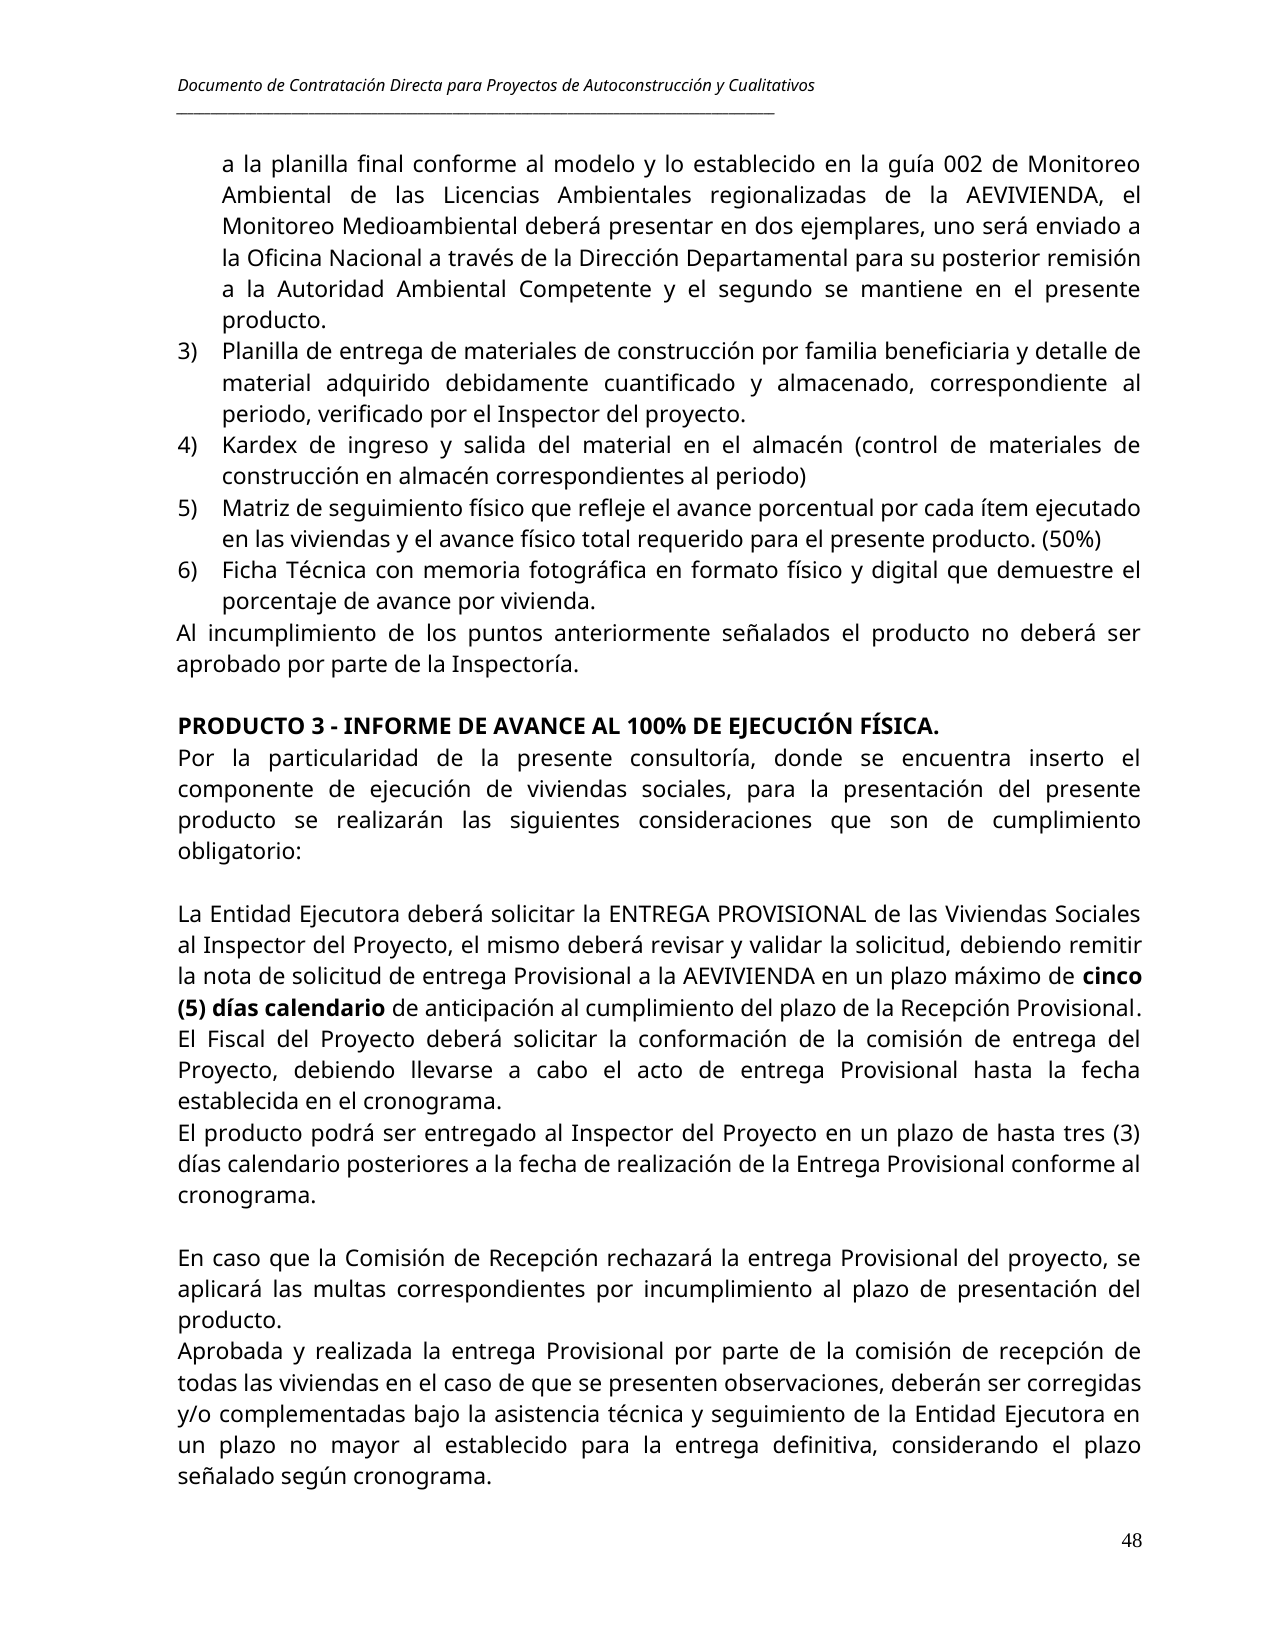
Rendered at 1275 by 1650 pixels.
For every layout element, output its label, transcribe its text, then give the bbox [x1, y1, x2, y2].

list Ficha Técnica con memoria fotográfica en formato físico y digital que demuestre el porcentaje de avance por vivienda. [177, 554, 1142, 616]
list Kardex de ingreso y salida del material en el almacén (control de materiales de construcción en almacén correspondientes al periodo) [177, 429, 1142, 491]
list Matriz de seguimiento físico que refleje el avance porcentual por cada ítem ejecutado en las viviendas y el avance físico total requerido para el presente producto. (50%) [177, 491, 1142, 554]
text Por la particularidad de la presente consultoría, donde se encuentra inserto el componente de ejecución de viviendas sociales, para la presentación del presente producto se realizarán las siguientes consideraciones que son de cumplimiento obligatorio: [177, 741, 1142, 866]
text Al incumplimiento de los puntos anteriormente señalados el producto no deberá ser aprobado por parte de la Inspectoría. [176, 616, 1142, 679]
text PRODUCTO 3 - INFORME DE AVANCE AL 100% DE EJECUCIÓN FÍSICA. [177, 710, 1142, 741]
text La Entidad Ejecutora deberá solicitar la ENTREGA PROVISIONAL de las Viviendas Sociales al Inspector del Proyecto, el mismo deberá revisar y validar la solicitud, debiendo remitir la nota de solicitud de entrega Provisional a la AEVIVIENDA en un plazo máximo de cinco (5) días calendario de anticipación al cumplimiento del plazo de la Recepción Provisional. El Fiscal del Proyecto deberá solicitar la conformación de la comisión de entrega del Proyecto, debiendo llevarse a cabo el acto de entrega Provisional hasta la fecha establecida en el cronograma. [177, 898, 1142, 1116]
text Aprobada y realizada la entrega Provisional por parte de la comisión de recepción de todas las viviendas en el caso de que se presenten observaciones, deberán ser corregidas y/o complementadas bajo la asistencia técnica y seguimiento de la Entidad Ejecutora en un plazo no mayor al establecido para la entrega definitiva, considerando el plazo señalado según cronograma. [177, 1335, 1142, 1491]
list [177, 148, 1142, 335]
list Planilla de entrega de materiales de construcción por familia beneficiaria y detalle de material adquirido debidamente cuantificado y almacenado, correspondiente al periodo, verificado por el Inspector del proyecto. [177, 335, 1142, 429]
text El producto podrá ser entregado al Inspector del Proyecto en un plazo de hasta tres (3) días calendario posteriores a la fecha de realización de la Entrega Provisional conforme al cronograma. [177, 1116, 1142, 1210]
text En caso que la Comisión de Recepción rechazará la entrega Provisional del proyecto, se aplicará las multas correspondientes por incumplimiento al plazo de presentación del producto. [177, 1241, 1142, 1335]
